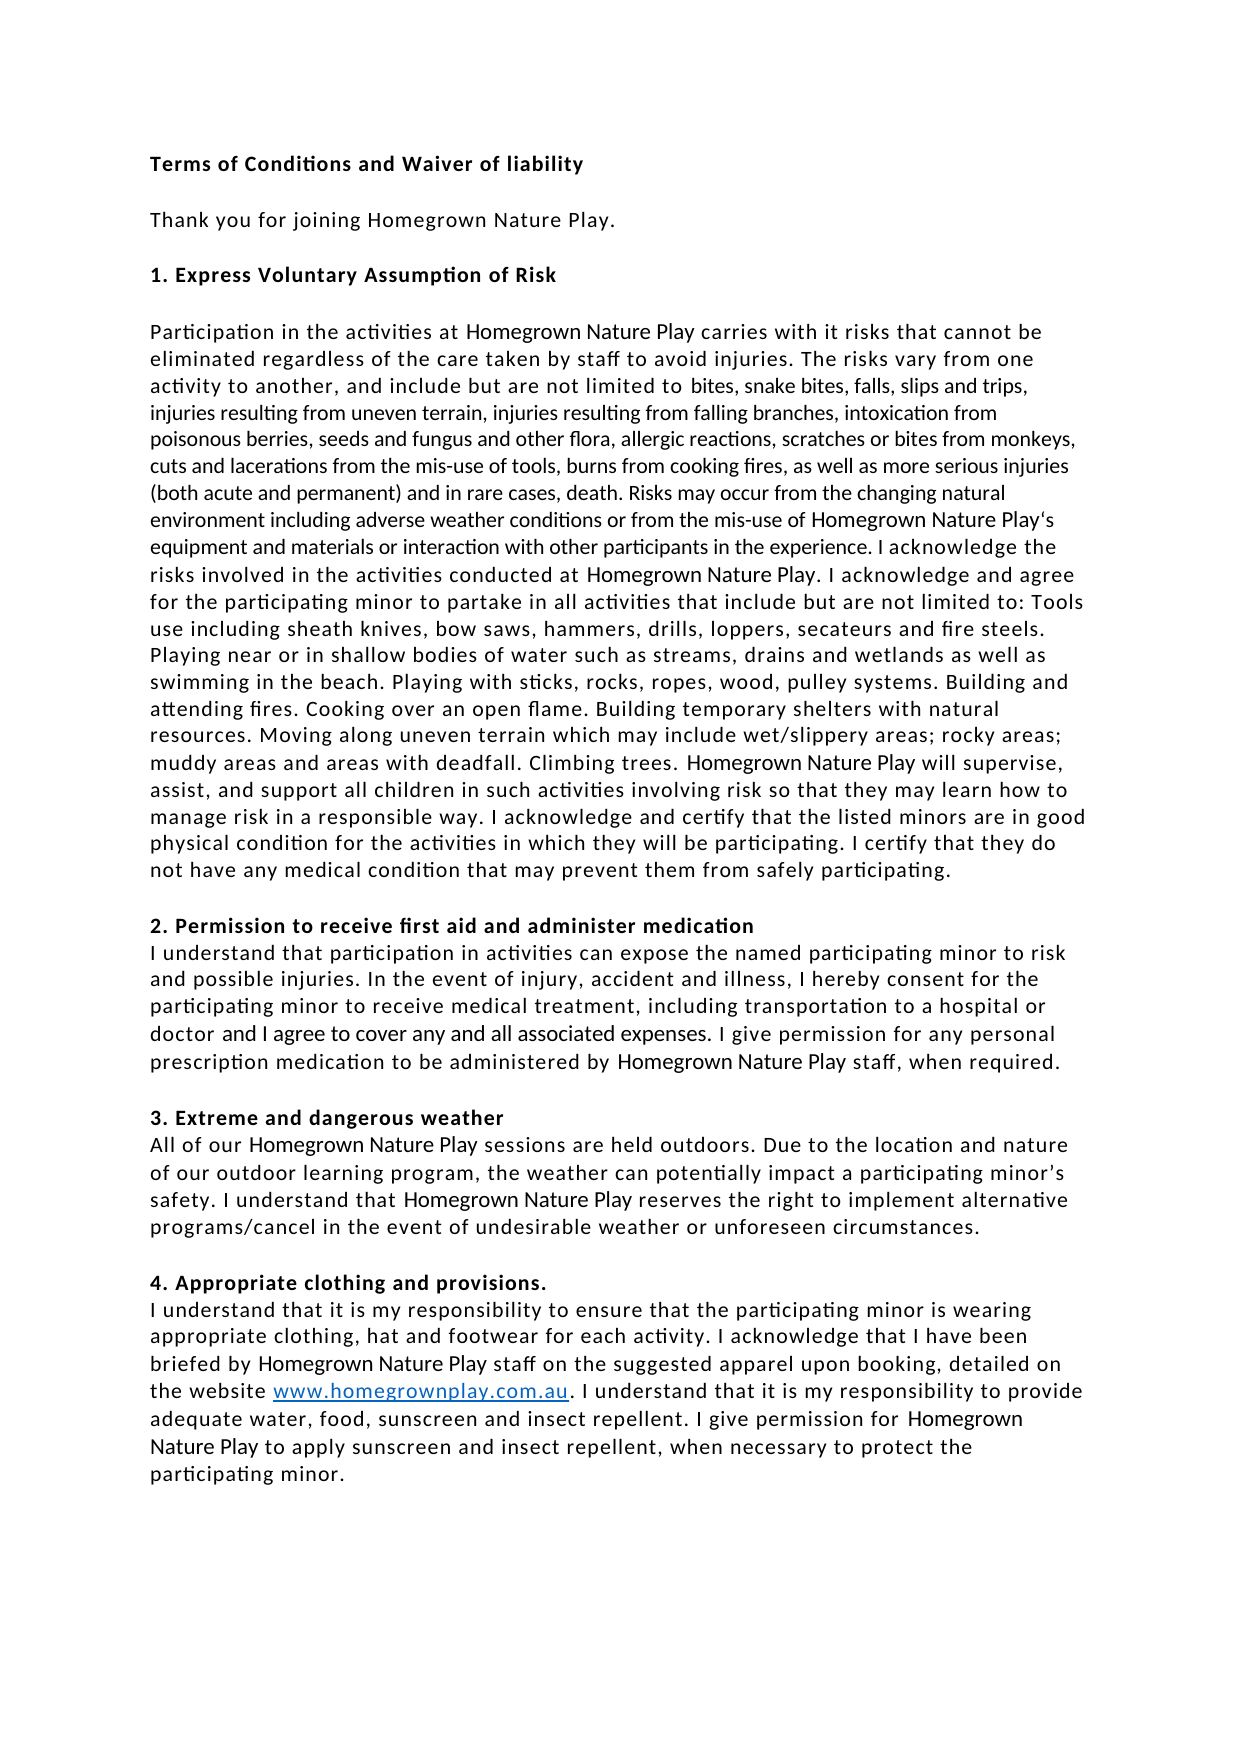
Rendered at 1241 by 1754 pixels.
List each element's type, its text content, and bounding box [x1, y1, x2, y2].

text Terms of Conditions and Waiver of liability [150, 150, 1090, 177]
text 1. Express Voluntary Assumption of Risk [150, 262, 1090, 288]
text Thank you for joining Homegrown Nature Play. [150, 206, 1090, 232]
text 2. Permission to receive first aid and administer medication I understand that participation in activities can expose the named participating minor to risk and possible injuries. In the event of injury, accident and illness, I hereby consent for the participating minor to receive medical treatment, including transportation to a hospital or doctor and I agree to cover any and all associated expenses. I give permission for any personal prescription medication to be administered by Homegrown Nature Play staff, when required. [150, 912, 1090, 1075]
text Participation in the activities at Homegrown Nature Play carries with it risks that cannot be eliminated regardless of the care taken by staff to avoid injuries. The risks vary from one activity to another, and include but are not limited to bites, snake bites, falls, slips and trips, injuries resulting from uneven terrain, injuries resulting from falling branches, intoxication from poisonous berries, seeds and fungus and other flora, allergic reactions, scratches or bites from monkeys, cuts and lacerations from the mis-use of tools, burns from cooking fires, as well as more serious injuries (both acute and permanent) and in rare cases, death. Risks may occur from the changing natural environment including adverse weather conditions or from the mis-use of Homegrown Nature Play‘s equipment and materials or interaction with other participants in the experience. I acknowledge the risks involved in the activities conducted at Homegrown Nature Play. I acknowledge and agree for the participating minor to partake in all activities that include but are not limited to: Tools use including sheath knives, bow saws, hammers, drills, loppers, secateurs and fire steels. Playing near or in shallow bodies of water such as streams, drains and wetlands as well as swimming in the beach. Playing with sticks, rocks, ropes, wood, pulley systems. Building and attending fires. Cooking over an open flame. Building temporary shelters with natural resources. Moving along uneven terrain which may include wet/slippery areas; rocky areas; muddy areas and areas with deadfall. Climbing trees. Homegrown Nature Play will supervise, assist, and support all children in such activities involving risk so that they may learn how to manage risk in a responsible way. I acknowledge and certify that the listed minors are in good physical condition for the activities in which they will be participating. I certify that they do not have any medical condition that may prevent them from safely participating. [150, 317, 1090, 883]
text 4. Appropriate clothing and provisions. I understand that it is my responsibility to ensure that the participating minor is wearing appropriate clothing, hat and footwear for each activity. I acknowledge that I have been briefed by Homegrown Nature Play staff on the suggested apparel upon booking, detailed on the website www.homegrownplay.com.au. I understand that it is my responsibility to provide adequate water, food, sunscreen and insect repellent. I give permission for Homegrown Nature Play to apply sunscreen and insect repellent, when necessary to protect the participating minor. [150, 1269, 1090, 1487]
text 3. Extreme and dangerous weather All of our Homegrown Nature Play sessions are held outdoors. Due to the location and nature of our outdoor learning program, the weather can potentially impact a participating minor’s safety. I understand that Homegrown Nature Play reserves the right to implement alternative programs/cancel in the event of undesirable weather or unforeseen circumstances. [150, 1104, 1090, 1240]
